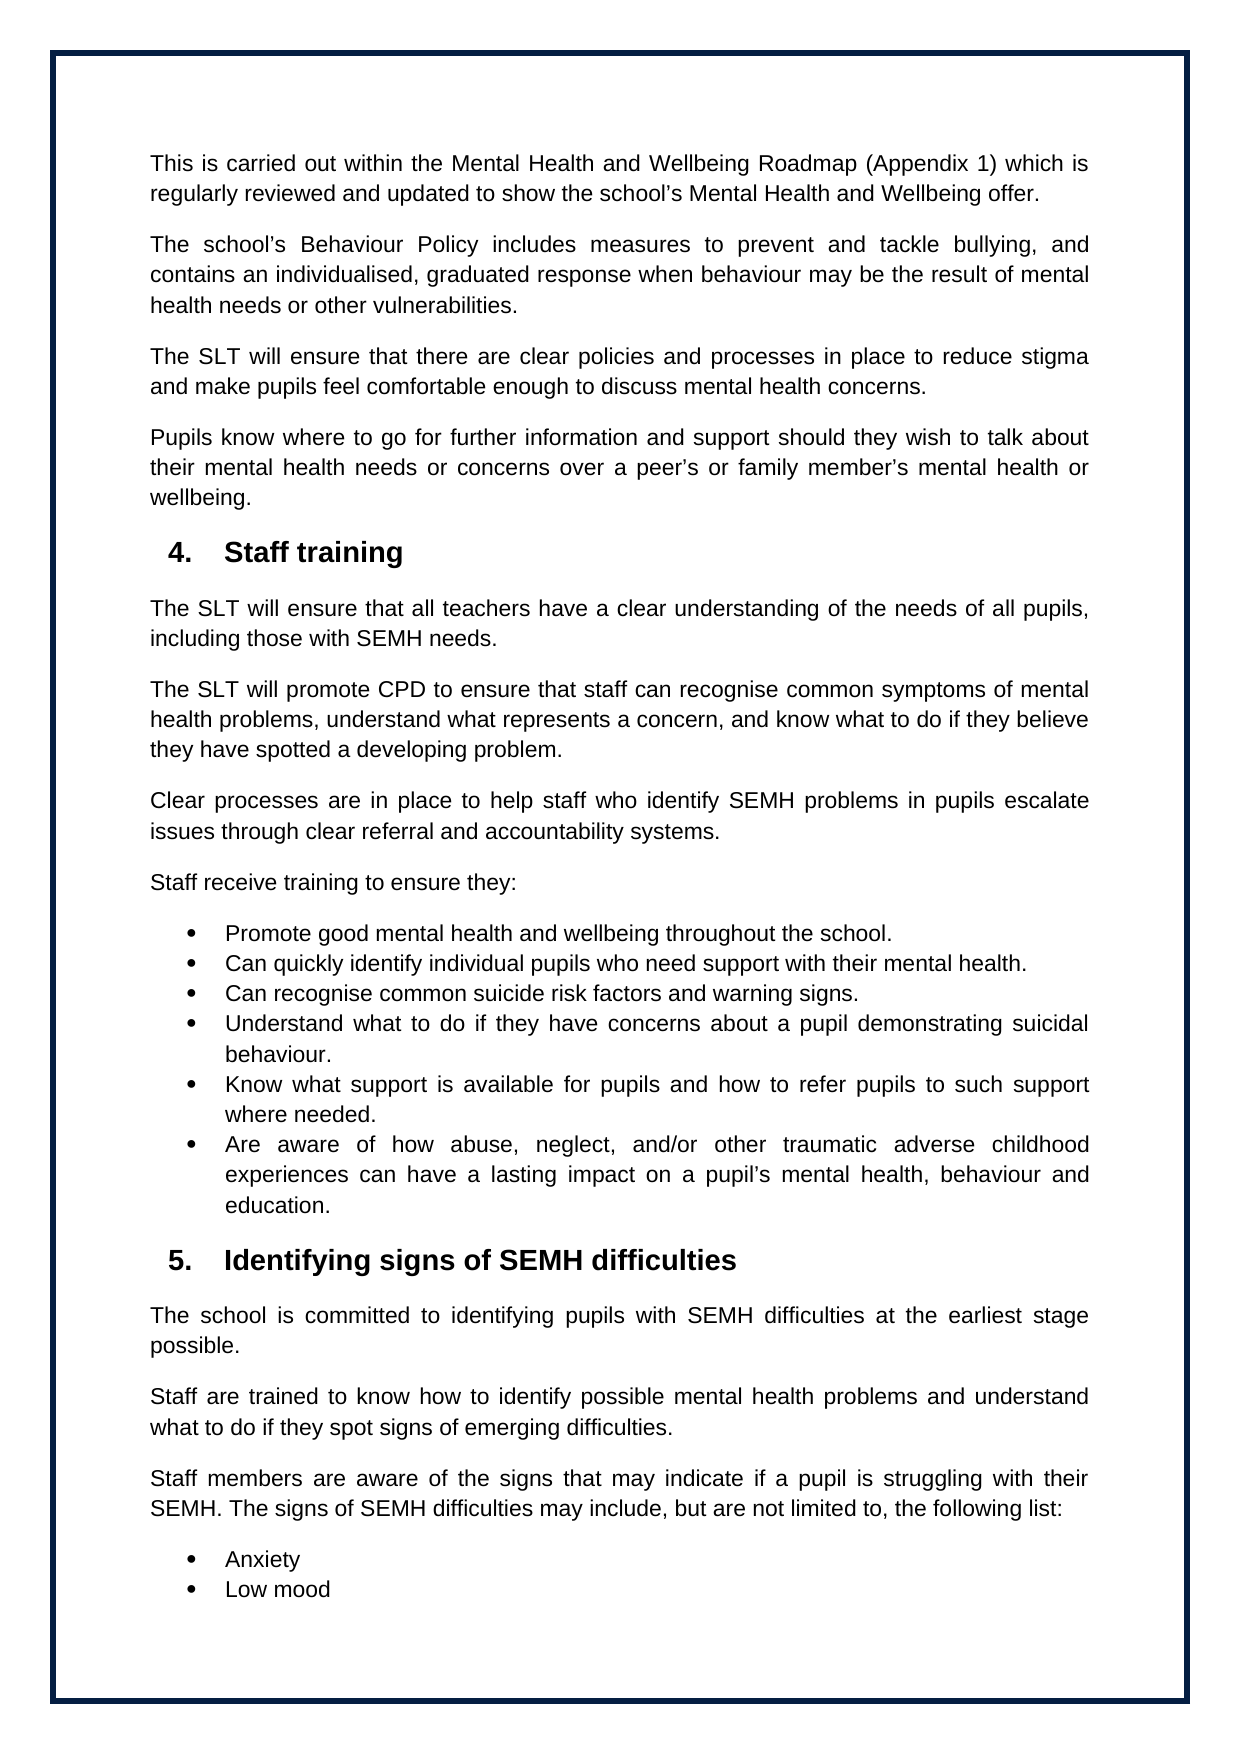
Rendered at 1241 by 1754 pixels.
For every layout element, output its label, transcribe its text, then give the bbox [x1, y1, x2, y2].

list Low mood [187, 1576, 1090, 1602]
text The SLT will ensure that all teachers have a clear understanding of the needs of all pupils, including those with SEMH needs. [150, 595, 1090, 651]
list Anxiety [187, 1546, 1090, 1572]
text The SLT will ensure that there are clear policies and processes in place to reduce stigma and make pupils feel comfortable enough to discuss mental health concerns. [150, 343, 1090, 399]
list Are aware of how abuse, neglect, and/or other traumatic adverse childhood experiences can have a lasting impact on a pupil’s mental health, behaviour and education. [187, 1131, 1090, 1218]
list Know what support is available for pupils and how to refer pupils to such support where needed. [187, 1071, 1090, 1127]
text This is carried out within the Mental Health and Wellbeing Roadmap (Appendix 1) which is regularly reviewed and updated to show the school’s Mental Health and Wellbeing offer. [150, 150, 1090, 207]
list Can recognise common suicide risk factors and warning signs. [187, 980, 1090, 1007]
text The SLT will promote CPD to ensure that staff can recognise common symptoms of mental health problems, understand what represents a concern, and know what to do if they believe they have spotted a developing problem. [150, 676, 1090, 763]
text Clear processes are in place to help staff who identify SEMH problems in pupils escalate issues through clear referral and accountability systems. [150, 787, 1090, 844]
list Understand what to do if they have concerns about a pupil demonstrating suicidal behaviour. [187, 1010, 1090, 1067]
subtitle Staff training [180, 535, 1090, 569]
text Staff receive training to ensure they: [150, 869, 1090, 895]
text The school is committed to identifying pupils with SEMH difficulties at the earliest stage possible. [150, 1302, 1090, 1359]
text Staff members are aware of the signs that may indicate if a pupil is struggling with their SEMH. The signs of SEMH difficulties may include, but are not limited to, the following list: [150, 1464, 1090, 1521]
list Can quickly identify individual pupils who need support with their mental health. [187, 950, 1090, 976]
text The school’s Behaviour Policy includes measures to prevent and tackle bullying, and contains an individualised, graduated response when behaviour may be the result of mental health needs or other vulnerabilities. [150, 231, 1090, 318]
list Promote good mental health and wellbeing throughout the school. [187, 920, 1090, 946]
subtitle Identifying signs of SEMH difficulties [180, 1243, 1090, 1276]
text Staff are trained to know how to identify possible mental health problems and understand what to do if they spot signs of emerging difficulties. [150, 1383, 1090, 1440]
text Pupils know where to go for further information and support should they wish to talk about their mental health needs or concerns over a peer’s or family member’s mental health or wellbeing. [150, 424, 1090, 511]
